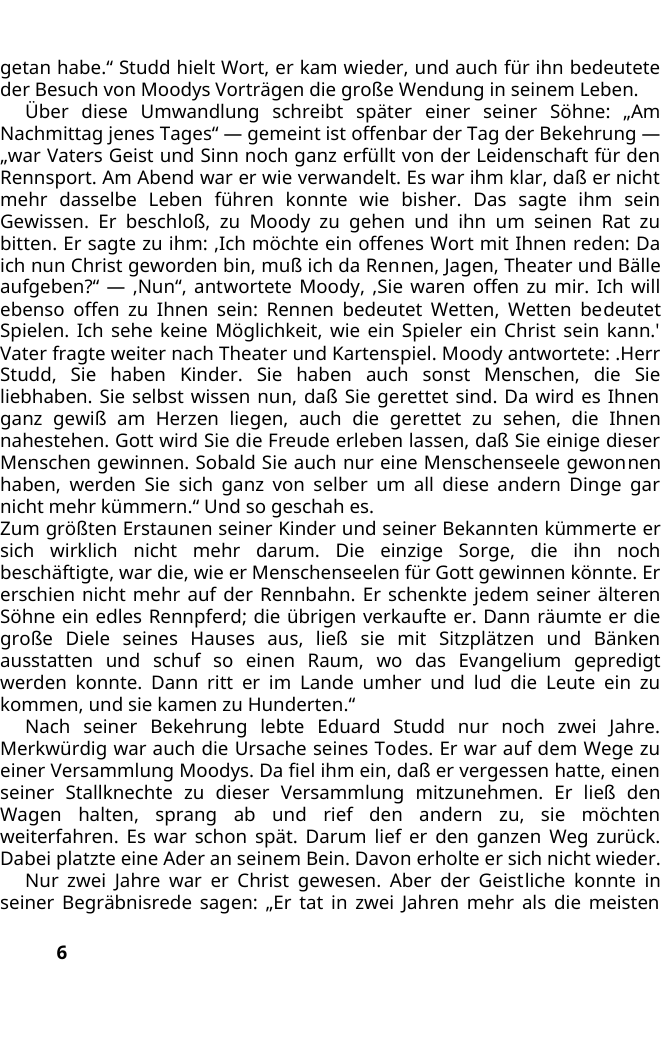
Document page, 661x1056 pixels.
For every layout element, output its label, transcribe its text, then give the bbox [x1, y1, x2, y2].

text Zum größten Erstaunen seiner Kinder und seiner Bekannten kümmerte er sich wirklich nicht mehr darum. Die einzige Sorge, die ihn noch beschäftigte, war die, wie er Menschenseelen für Gott gewinnen könnte. Er erschien nicht mehr auf der Rennbahn. Er schenkte jedem seiner älteren Söhne ein edles Rennpferd; die übrigen verkaufte er. Dann räumte er die große Diele seines Hauses aus, ließ sie mit Sitzplätzen und Bänken ausstatten und schuf so einen Raum, wo das Evangelium gepredigt werden konnte. Dann ritt er im Lande umher und lud die Leute ein zu kommen, und sie kamen zu Hunderten.“ [0, 518, 661, 716]
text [0, 870, 661, 914]
text Über diese Umwandlung schreibt später einer seiner Söhne: „Am Nachmittag jenes Tages“ — gemeint ist offenbar der Tag der Bekehrung — „war Vaters Geist und Sinn noch ganz erfüllt von der Leidenschaft für den Rennsport. Am Abend war er wie verwandelt. Es war ihm klar, daß er nicht mehr dasselbe Leben führen konnte wie bisher. Das sagte ihm sein Gewissen. Er beschloß, zu Moody zu gehen und ihn um seinen Rat zu bitten. Er sagte zu ihm: ,Ich möchte ein offenes Wort mit Ihnen reden: Da ich nun Christ geworden bin, muß ich da Rennen, Jagen, Theater und Bälle aufgeben?“ — ,Nun“, antwortete Moody, ,Sie waren offen zu mir. Ich will ebenso offen zu Ihnen sein: Rennen bedeutet Wetten, Wetten bedeutet Spielen. Ich sehe keine Möglichkeit, wie ein Spieler ein Christ sein kann.' Vater fragte weiter nach Theater und Kartenspiel. Moody antwortete: .Herr Studd, Sie haben Kinder. Sie haben auch sonst Menschen, die Sie liebhaben. Sie selbst wissen nun, daß Sie gerettet sind. Da wird es Ihnen ganz gewiß am Herzen liegen, auch die gerettet zu sehen, die Ihnen nahestehen. Gott wird Sie die Freude erleben lassen, daß Sie einige dieser Menschen gewinnen. Sobald Sie auch nur eine Menschenseele gewonnen haben, werden Sie sich ganz von selber um all diese andern Dinge gar nicht mehr kümmern.“ Und so geschah es. [0, 101, 661, 518]
text Nach seiner Bekehrung lebte Eduard Studd nur noch zwei Jahre. Merkwürdig war auch die Ursache seines Todes. Er war auf dem Wege zu einer Versammlung Moodys. Da fiel ihm ein, daß er vergessen hatte, einen seiner Stallknechte zu dieser Versammlung mitzunehmen. Er ließ den Wagen halten, sprang ab und rief den andern zu, sie möchten weiterfahren. Es war schon spät. Darum lief er den ganzen Weg zurück. Dabei platzte eine Ader an seinem Bein. Davon erholte er sich nicht wieder. [0, 716, 661, 870]
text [0, 57, 661, 101]
